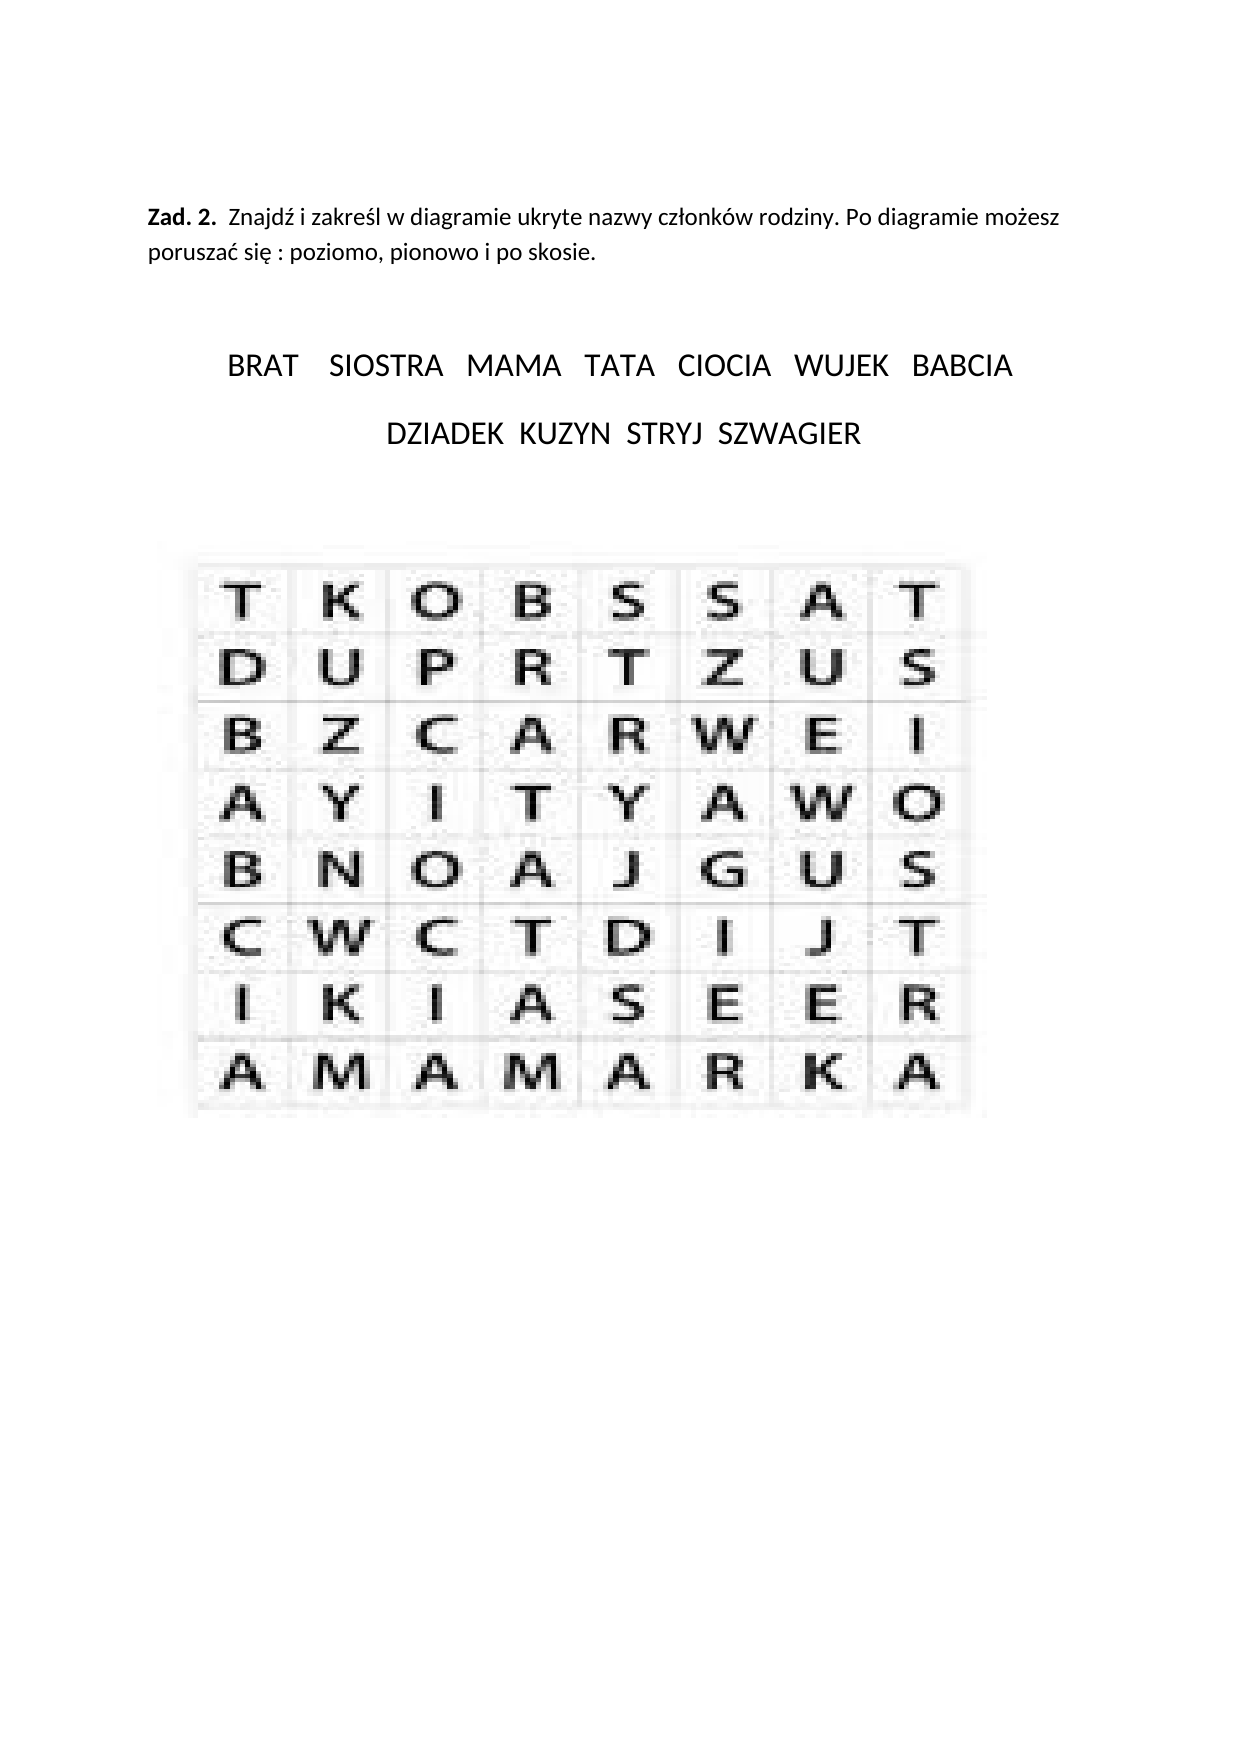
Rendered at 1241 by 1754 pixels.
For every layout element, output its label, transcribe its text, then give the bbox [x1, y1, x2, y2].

text BRAT SIOSTRA MAMA TATA CIOCIA WUJEK BABCIA [148, 344, 1093, 385]
text Zad. 2. Znajdź i zakreśl w diagramie ukryte nazwy członków rodziny. Po diagramie możesz poruszać się : poziomo, pionowo i po skosie. [148, 201, 1093, 266]
text DZIADEK KUZYN STRYJ SZWAGIER [148, 412, 1093, 453]
picture [147, 532, 1065, 1154]
